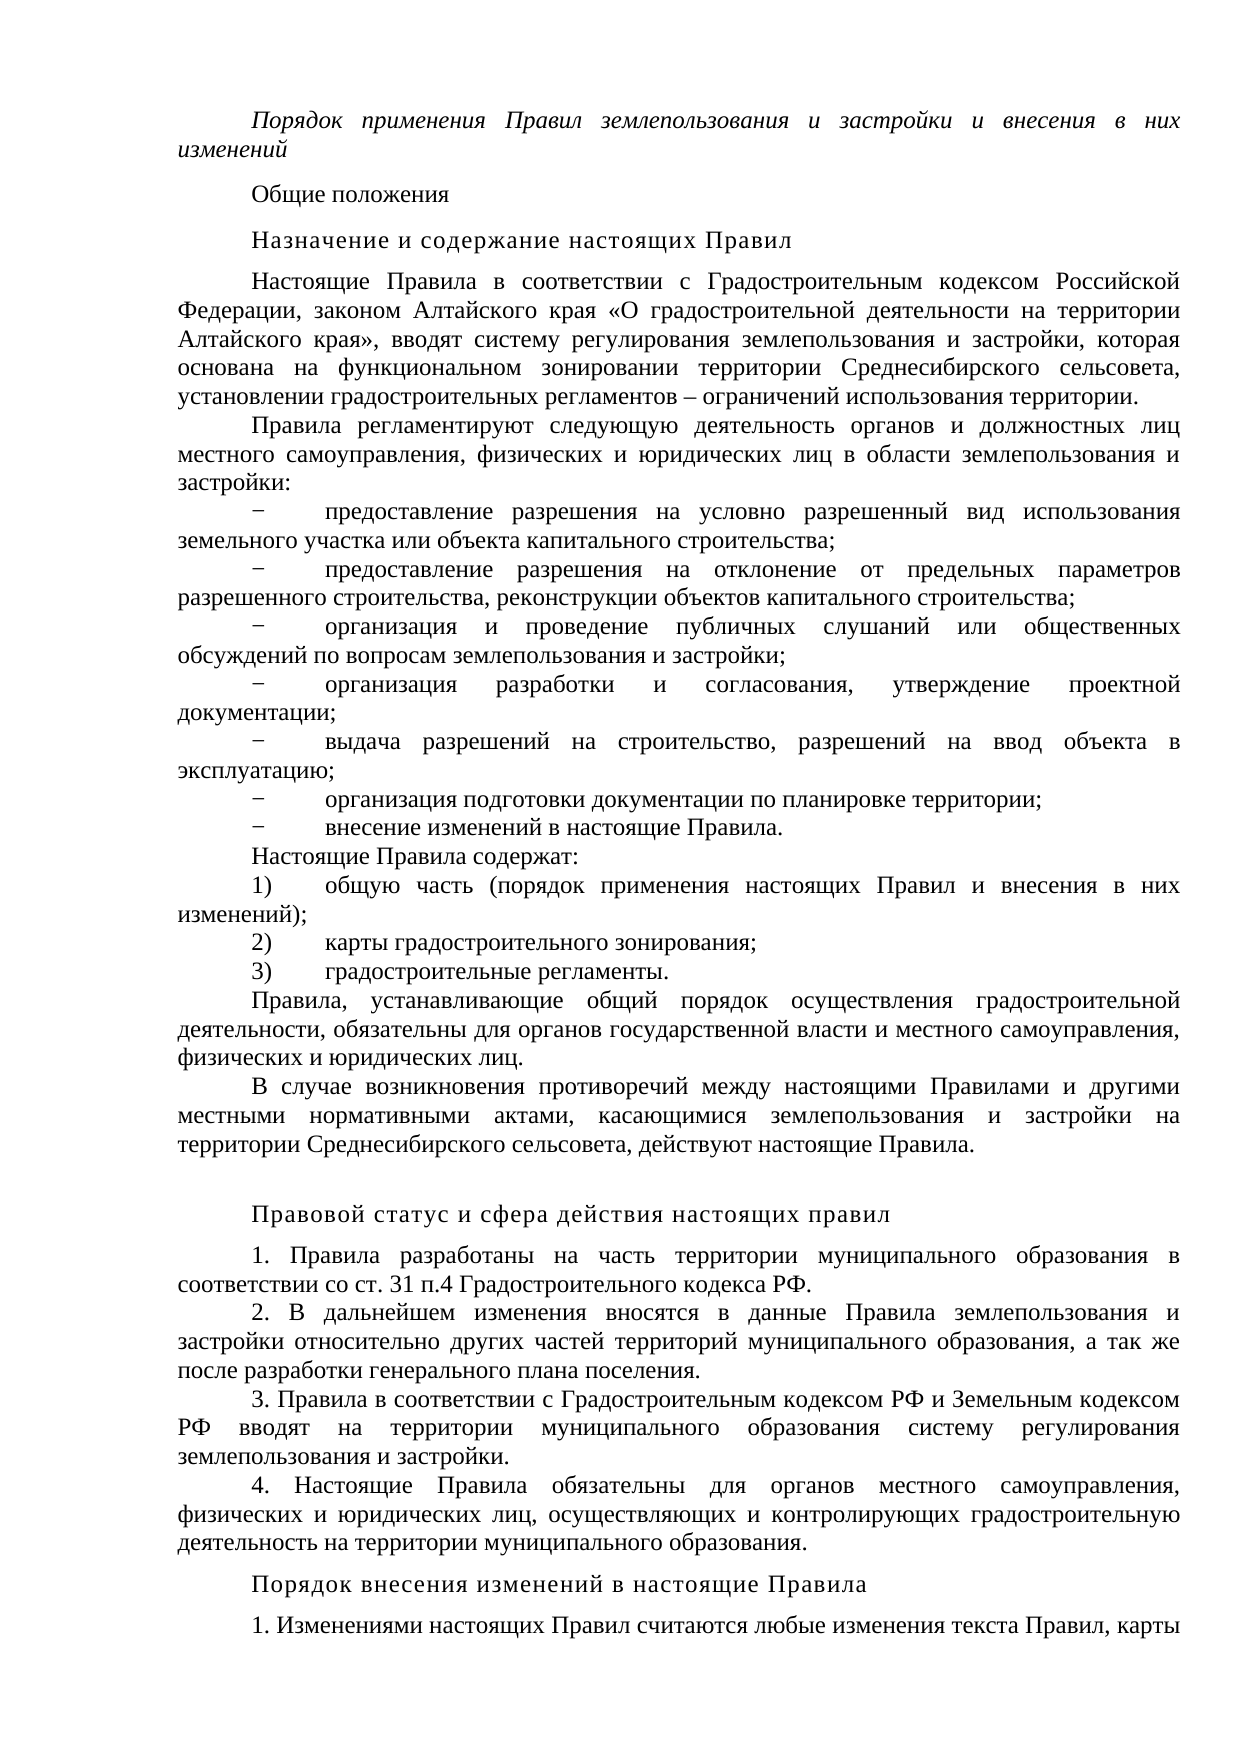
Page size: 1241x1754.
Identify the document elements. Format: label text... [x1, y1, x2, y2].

list предоставление разрешения на отклонение от предельных параметров разрешенного строительства, реконструкции объектов капитального строительства; [177, 554, 1181, 611]
text 1. Правила разработаны на часть территории муниципального образования в соответствии со ст. 31 п.4 Градостроительного кодекса РФ. [177, 1240, 1181, 1297]
text Правила регламентируют следующую деятельность органов и должностных лиц местного самоуправления, физических и юридических лиц в области землепользования и застройки: [177, 410, 1181, 496]
text 4. Настоящие Правила обязательны для органов местного самоуправления, физических и юридических лиц, осуществляющих и контролирующих градостроительную деятельность на территории муниципального образования. [177, 1470, 1181, 1556]
subtitle Общие положения [177, 179, 1181, 208]
list выдача разрешений на строительство, разрешений на ввод объекта в эксплуатацию; [177, 726, 1181, 784]
text 2. В дальнейшем изменения вносятся в данные Правила землепользования и застройки относительно других частей территорий муниципального образования, а так же после разработки генерального плана поселения. [177, 1297, 1181, 1384]
text 3. Правила в соответствии с Градостроительным кодексом РФ и Земельным кодексом РФ вводят на территории муниципального образования систему регулирования землепользования и застройки. [177, 1384, 1181, 1470]
subtitle Правовой статус и сфера действия настоящих правил [177, 1199, 1181, 1227]
subtitle Порядок внесения изменений в настоящие Правила [177, 1569, 1181, 1597]
list карты градостроительного зонирования; [177, 927, 1181, 956]
text Настоящие Правила в соответствии с Градостроительным кодексом Российской Федерации, законом Алтайского края «О градостроительной деятельности на территории Алтайского края», вводят систему регулирования землепользования и застройки, которая основана на функциональном зонировании территории Среднесибирского сельсовета, установлении градостроительных регламентов – ограничений использования территории. [177, 266, 1181, 410]
list общую часть (порядок применения настоящих Правил и внесения в них изменений); [177, 870, 1181, 927]
list организация разработки и согласования, утверждение проектной документации; [177, 669, 1181, 726]
list организация и проведение публичных слушаний или общественных обсуждений по вопросам землепользования и застройки; [177, 611, 1181, 669]
list предоставление разрешения на условно разрешенный вид использования земельного участка или объекта капитального строительства; [177, 496, 1181, 554]
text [177, 1610, 1181, 1639]
text Правила, устанавливающие общий порядок осуществления градостроительной деятельности, обязательны для органов государственной власти и местного самоуправления, физических и юридических лиц. [177, 985, 1181, 1071]
subtitle Порядок применения Правил землепользования и застройки и внесения в них изменений [177, 105, 1181, 163]
list организация подготовки документации по планировке территории; [177, 784, 1181, 812]
subtitle Назначение и содержание настоящих Правил [177, 225, 1181, 254]
list градостроительные регламенты. [177, 956, 1181, 985]
text Настоящие Правила содержат: [177, 841, 1181, 870]
list внесение изменений в настоящие Правила. [177, 812, 1181, 841]
text В случае возникновения противоречий между настоящими Правилами и другими местными нормативными актами, касающимися землепользования и застройки на территории Среднесибирского сельсовета, действуют настоящие Правила. [177, 1071, 1181, 1157]
